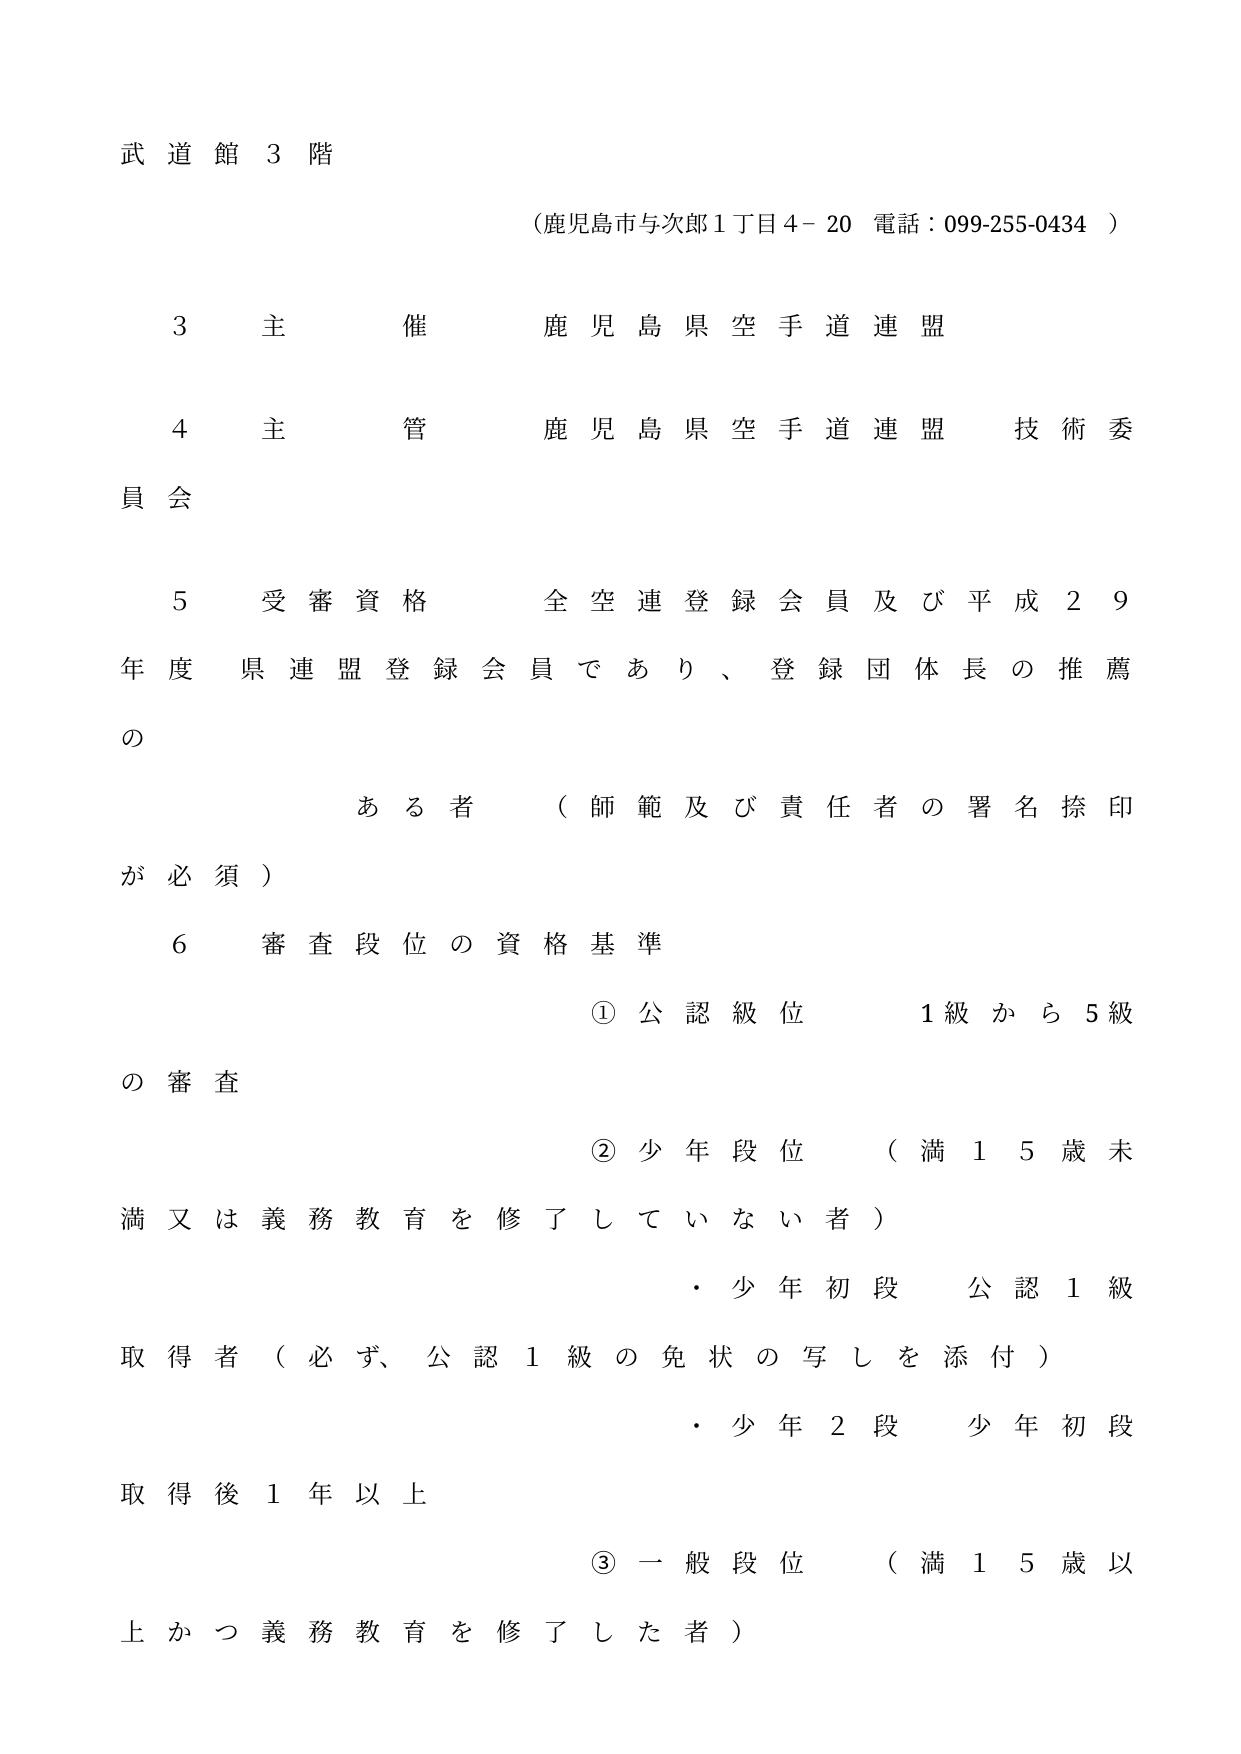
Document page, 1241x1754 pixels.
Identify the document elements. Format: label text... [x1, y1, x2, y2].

text ➀公認級位 1級から5級の審査 [120, 978, 1156, 1115]
text ４ 主 管 鹿児島県空手道連盟 技術委員会 [120, 393, 1156, 531]
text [120, 118, 1156, 187]
text （鹿児島市与次郎１丁目４−20 電話：099-255-0434） [120, 187, 1156, 256]
text ・少年２段 少年初段取得後１年以上 [120, 1390, 1156, 1528]
text ➂一般段位 （満１５歳以上かつ義務教育を修了した者） [120, 1528, 1156, 1665]
text ➁少年段位 （満１５歳未満又は義務教育を修了していない者） [120, 1115, 1156, 1253]
text ３ 主 催 鹿児島県空手道連盟 [120, 290, 1156, 359]
text ６ 審査段位の資格基準 [120, 909, 1156, 978]
text ある者 （師範及び責任者の署名捺印が必須） [120, 771, 1156, 909]
text ５ 受審資格 全空連登録会員及び平成２９年度 県連盟登録会員であり、登録団体長の推薦の [120, 565, 1156, 771]
text ・少年初段 公認１級取得者（必ず、公認１級の免状の写しを添付） [120, 1253, 1156, 1390]
